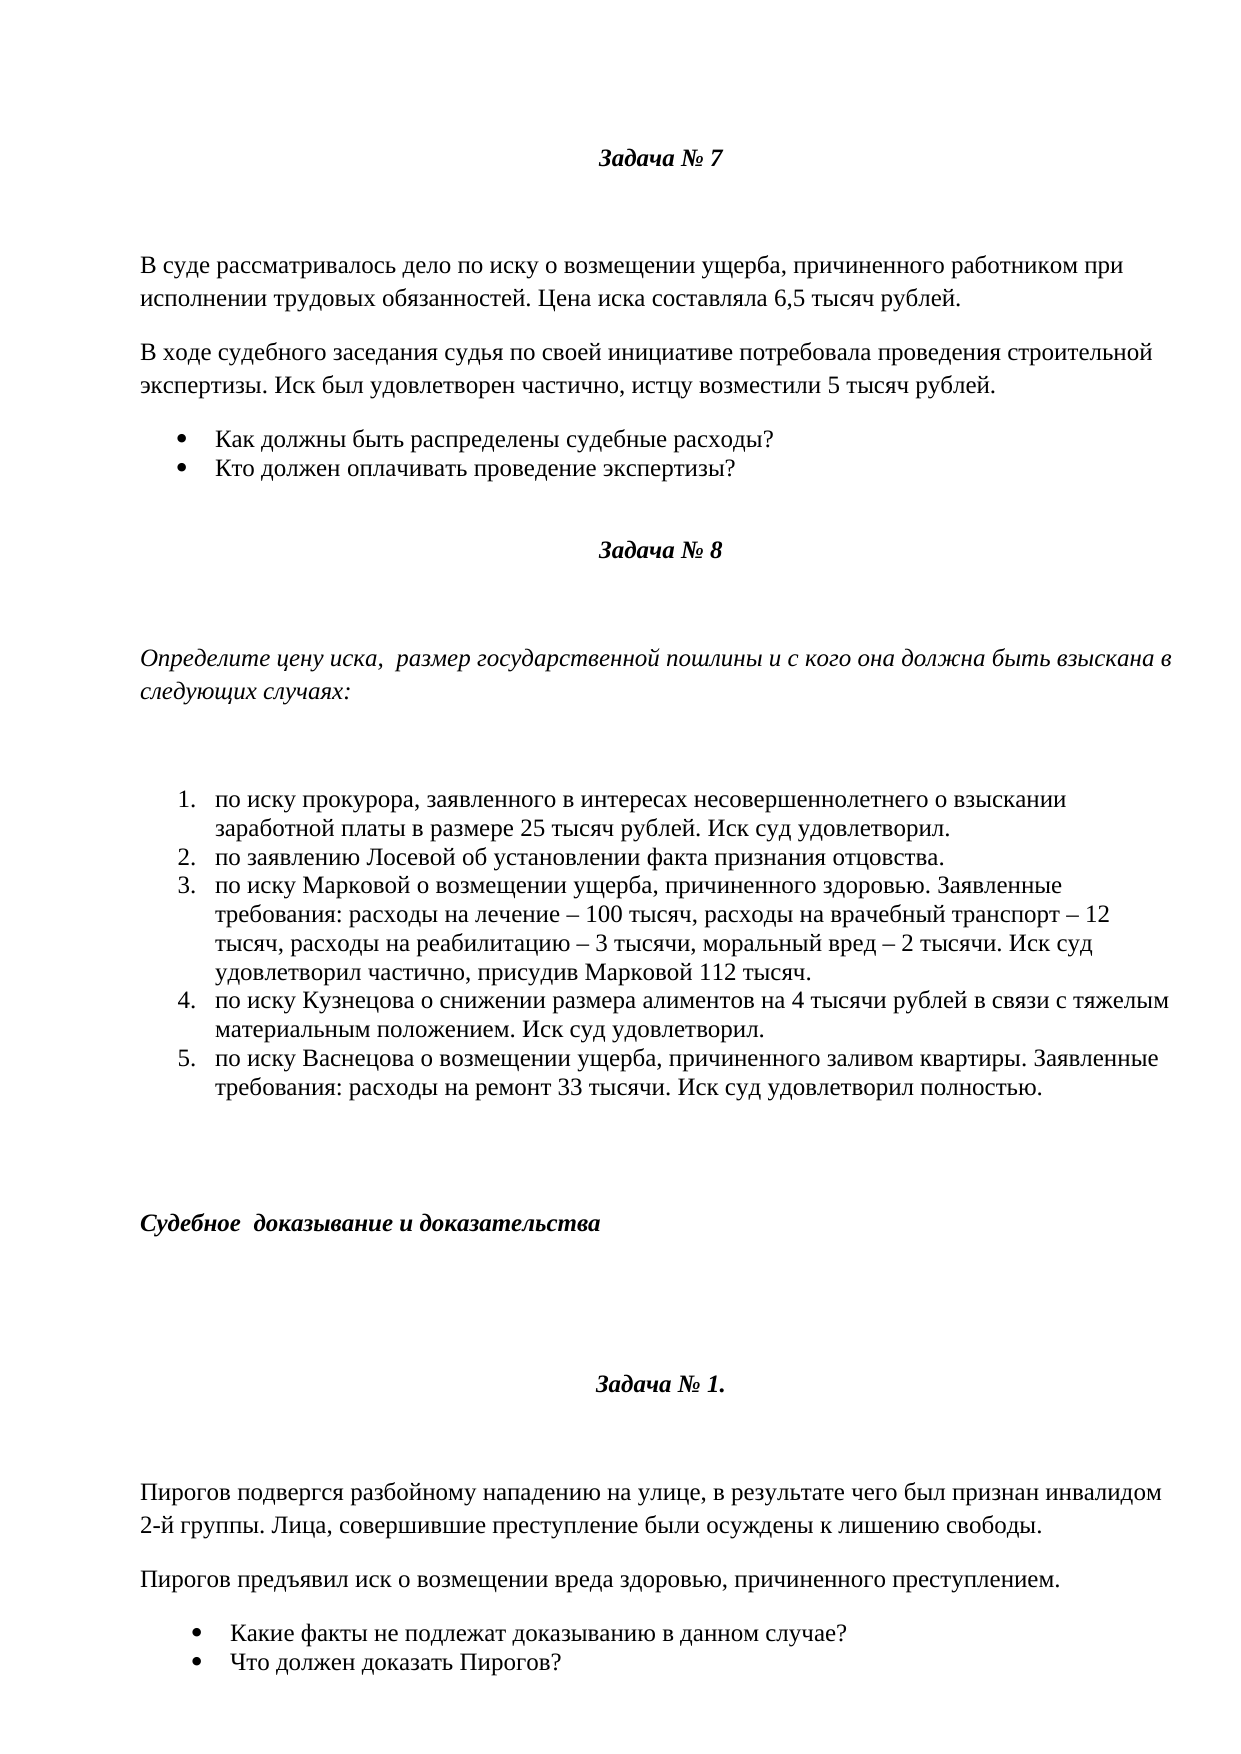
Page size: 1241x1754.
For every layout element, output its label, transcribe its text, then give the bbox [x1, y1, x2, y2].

text В ходе судебного заседания судья по своей инициативе потребовала проведения строительной экспертизы. Иск был удовлетворен частично, истцу возместили 5 тысяч рублей. [140, 337, 1182, 399]
text Задача № 8 [140, 536, 1182, 564]
text Задача № 7 [140, 143, 1182, 172]
list по заявлению Лосевой об установлении факта признания отцовства. [177, 842, 1182, 870]
text В суде рассматривалось дело по иску о возмещении ущерба, причиненного работником при исполнении трудовых обязанностей. Цена иска составляла 6,5 тысяч рублей. [140, 251, 1182, 312]
list по иску Кузнецова о снижении размера алиментов на 4 тысячи рублей в связи с тяжелым материальным положением. Иск суд удовлетворил. [177, 985, 1182, 1043]
text Определите цену иска, размер государственной пошлины и с кого она должна быть взыскана в следующих случаях: [140, 643, 1182, 705]
list Что должен доказать Пирогов? [192, 1647, 1182, 1676]
list по иску прокурора, заявленного в интересах несовершеннолетнего о взыскании заработной платы в размере 25 тысяч рублей. Иск суд удовлетворил. [177, 784, 1182, 842]
list Кто должен оплачивать проведение экспертизы? [177, 453, 1182, 482]
text Задача № 1. [140, 1369, 1182, 1398]
list по иску Марковой о возмещении ущерба, причиненного здоровью. Заявленные требования: расходы на лечение – 100 тысяч, расходы на врачебный транспорт – 12 тысяч, расходы на реабилитацию – 3 тысячи, моральный вред – 2 тысячи. Иск суд удовлетворил частично, присудив Марковой 112 тысяч. [177, 870, 1182, 985]
text Пирогов предъявил иск о возмещении вреда здоровью, причиненного преступлением. [140, 1564, 1182, 1593]
list Как должны быть распределены судебные расходы? [177, 424, 1182, 453]
text Пирогов подвергся разбойному нападению на улице, в результате чего был признан инвалидом 2-й группы. Лица, совершившие преступление были осуждены к лишению свободы. [140, 1477, 1182, 1539]
text Судебное доказывание и доказательства [140, 1208, 1182, 1237]
list Какие факты не подлежат доказыванию в данном случае? [192, 1618, 1182, 1647]
list по иску Васнецова о возмещении ущерба, причиненного заливом квартиры. Заявленные требования: расходы на ремонт 33 тысячи. Иск суд удовлетворил полностью. [177, 1043, 1182, 1100]
